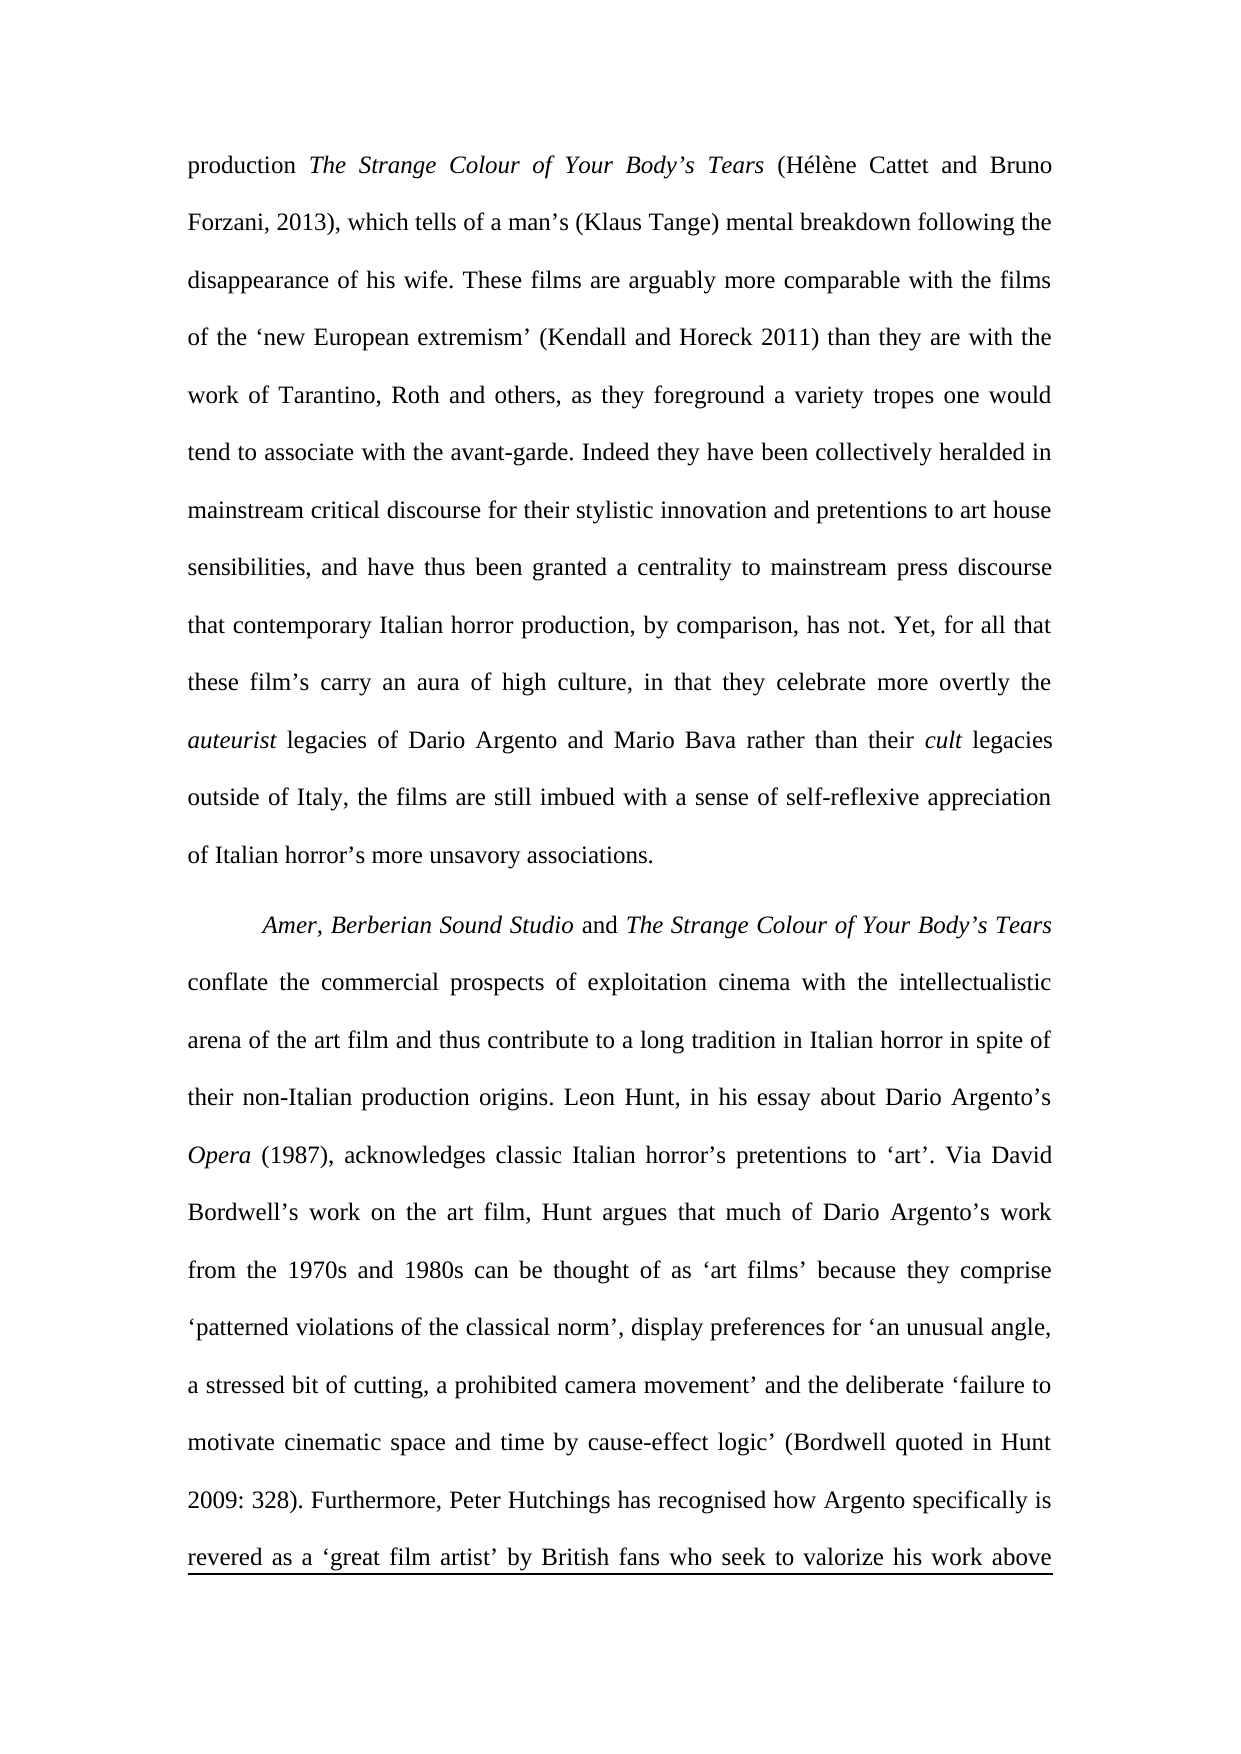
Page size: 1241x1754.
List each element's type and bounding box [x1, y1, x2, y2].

text [187, 910, 1053, 1575]
text [187, 150, 1053, 869]
